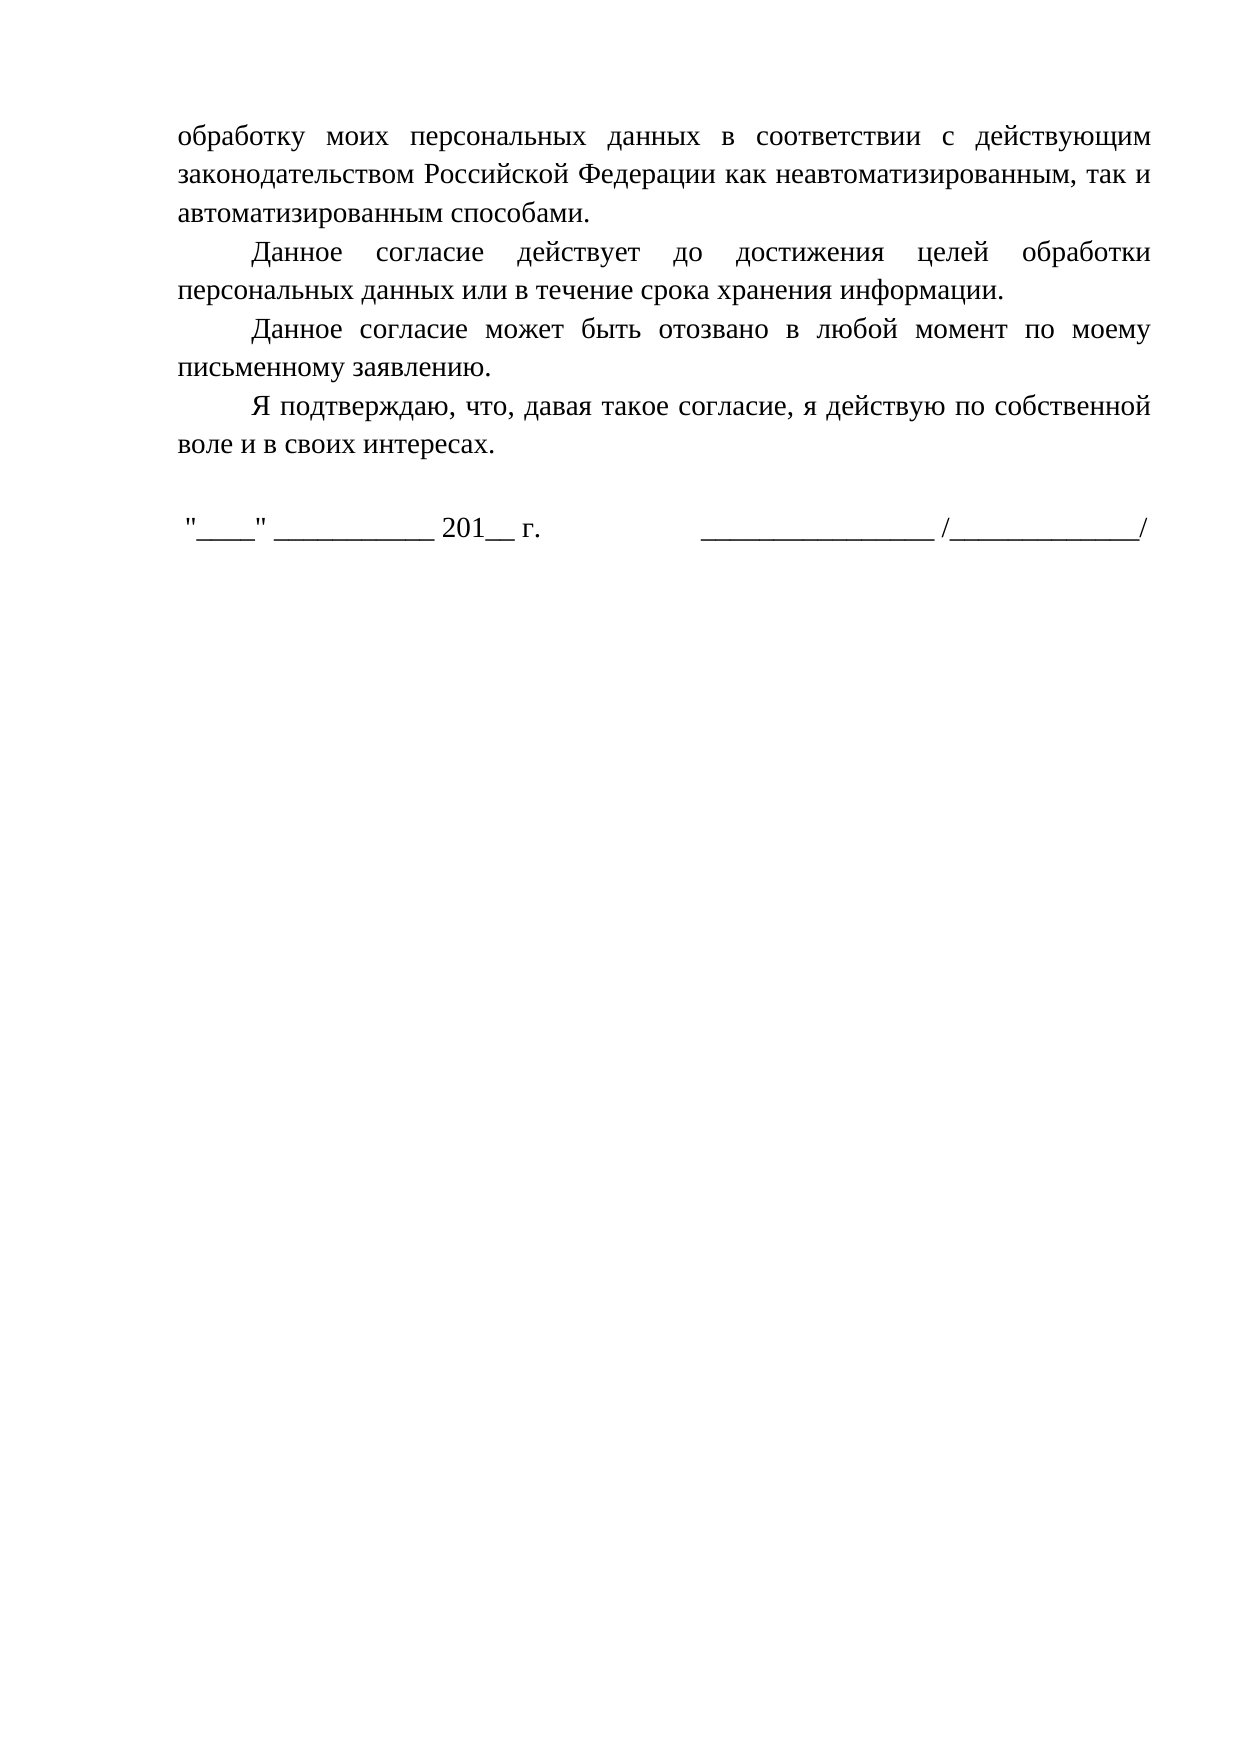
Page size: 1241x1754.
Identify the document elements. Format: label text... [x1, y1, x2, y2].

text Я подтверждаю, что, давая такое согласие, я действую по собственной воле и в своих интересах. [177, 388, 1152, 460]
text "____" ___________ 201__ г. ________________ /_____________/ [177, 511, 1152, 544]
text Данное согласие действует до достижения целей обработки персональных данных или в течение срока хранения информации. [177, 234, 1152, 306]
text Данное согласие может быть отозвано в любой момент по моему письменному заявлению. [177, 311, 1152, 383]
text обработку моих персональных данных в соответствии с действующим законодательством Российской Федерации как неавтоматизированным, так и автоматизированным способами. [177, 118, 1152, 229]
